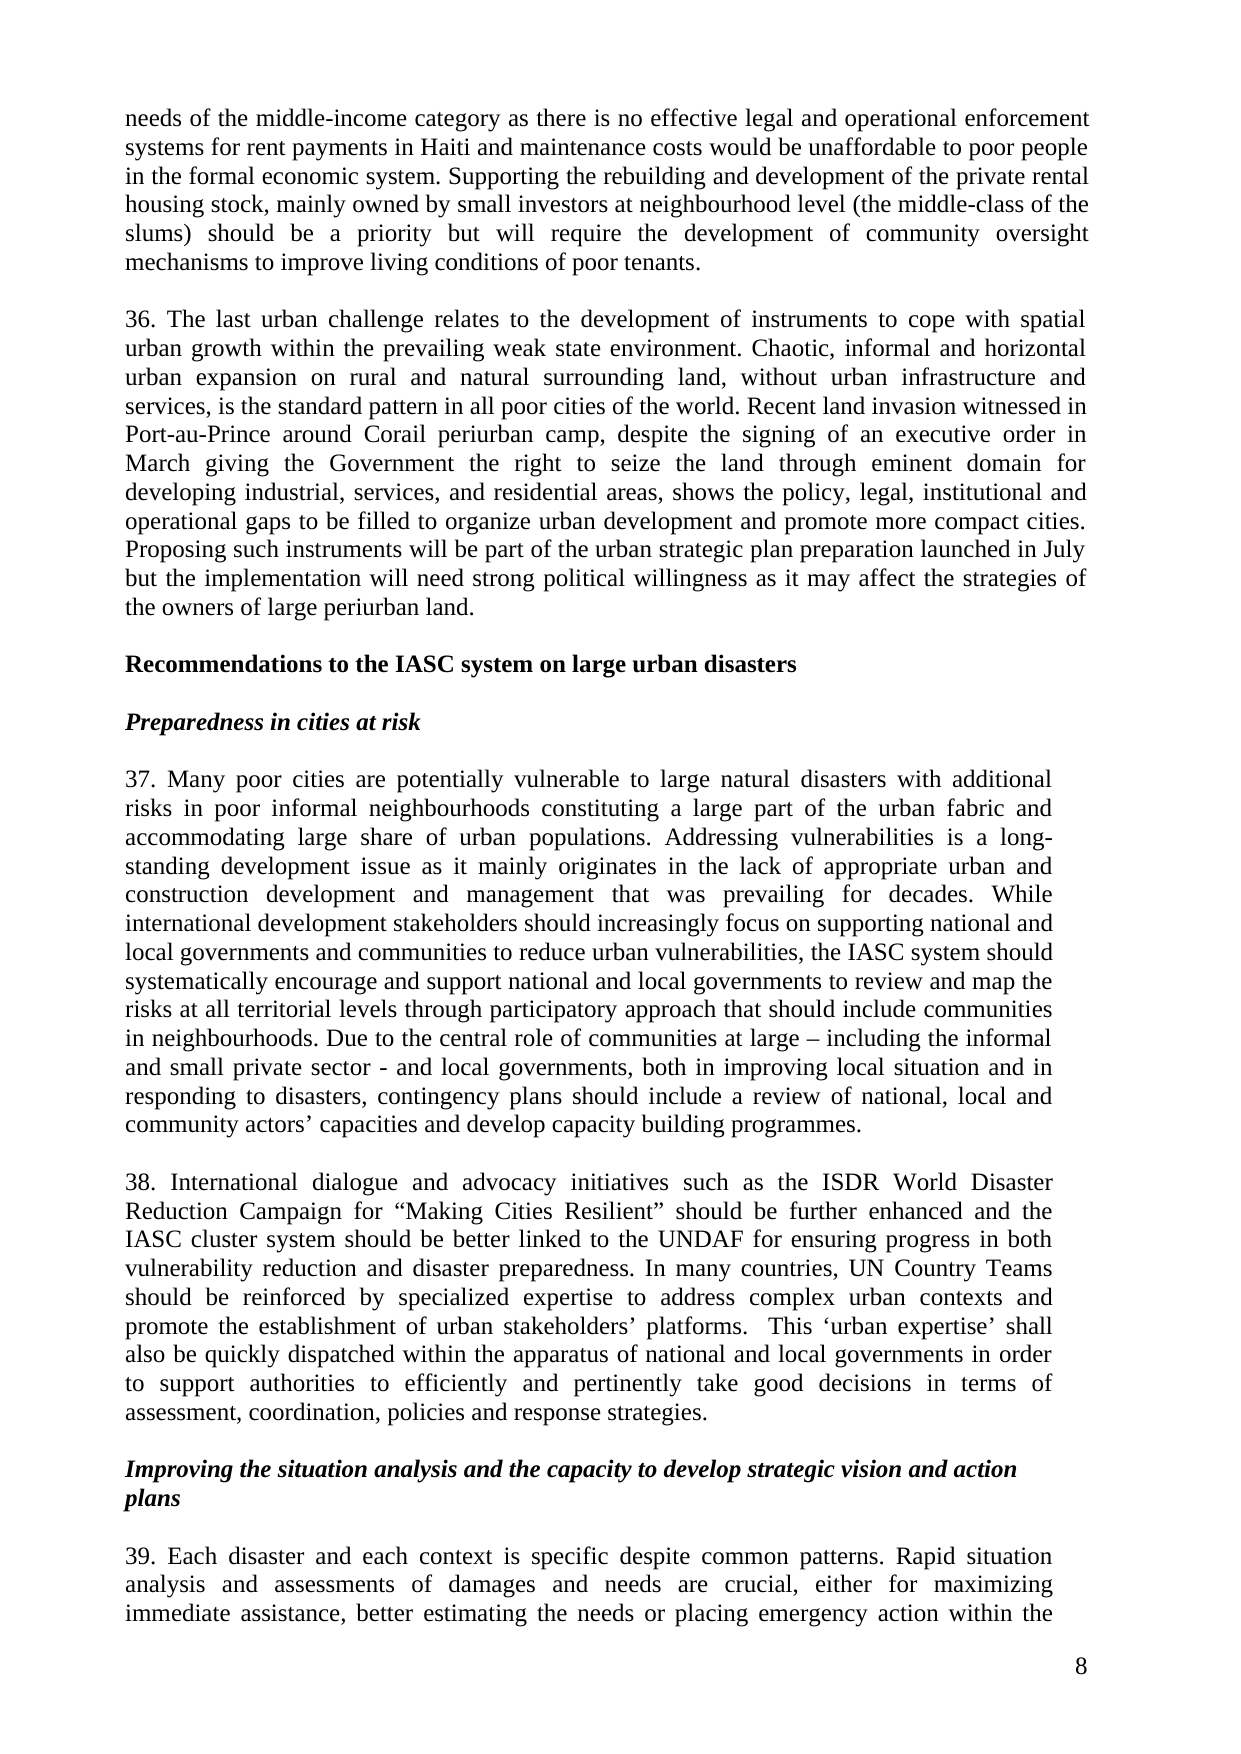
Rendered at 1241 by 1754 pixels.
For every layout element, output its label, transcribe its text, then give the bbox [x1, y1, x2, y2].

text 38. International dialogue and advocacy initiatives such as the ISDR World Disaster Reduction Campaign for “Making Cities Resilient” should be further enhanced and the IASC cluster system should be better linked to the UNDAF for ensuring progress in both vulnerability reduction and disaster preparedness. In many countries, UN Country Teams should be reinforced by specialized expertise to address complex urban contexts and promote the establishment of urban stakeholders’ platforms. This ‘urban expertise’ shall also be quickly dispatched within the apparatus of national and local governments in order to support authorities to efficiently and pertinently take good decisions in terms of assessment, coordination, policies and response strategies. [125, 1167, 1054, 1426]
text Recommendations to the IASC system on large urban disasters [125, 649, 1054, 678]
text Improving the situation analysis and the capacity to develop strategic vision and action plans [125, 1454, 1054, 1512]
text Preparedness in cities at risk [125, 707, 1054, 736]
text 36. The last urban challenge relates to the development of instruments to cope with spatial urban growth within the prevailing weak state environment. Chaotic, informal and horizontal urban expansion on rural and natural surrounding land, without urban infrastructure and services, is the standard pattern in all poor cities of the world. Recent land invasion witnessed in Port-au-Prince around Corail periurban camp, despite the signing of an executive order in March giving the Government the right to seize the land through eminent domain for developing industrial, services, and residential areas, shows the policy, legal, institutional and operational gaps to be filled to organize urban development and promote more compact cities. Proposing such instruments will be part of the urban strategic plan preparation launched in July but the implementation will need strong political willingness as it may affect the strategies of the owners of large periurban land. [125, 304, 1087, 621]
text 37. Many poor cities are potentially vulnerable to large natural disasters with additional risks in poor informal neighbourhoods constituting a large part of the urban fabric and accommodating large share of urban populations. Addressing vulnerabilities is a long-standing development issue as it mainly originates in the lack of appropriate urban and construction development and management that was prevailing for decades. While international development stakeholders should increasingly focus on supporting national and local governments and communities to reduce urban vulnerabilities, the IASC system should systematically encourage and support national and local governments to review and map the risks at all territorial levels through participatory approach that should include communities in neighbourhoods. Due to the central role of communities at large – including the informal and small private sector - and local governments, both in improving local situation and in responding to disasters, contingency plans should include a review of national, local and community actors’ capacities and develop capacity building programmes. [125, 764, 1054, 1138]
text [125, 1541, 1054, 1627]
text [125, 103, 1090, 276]
